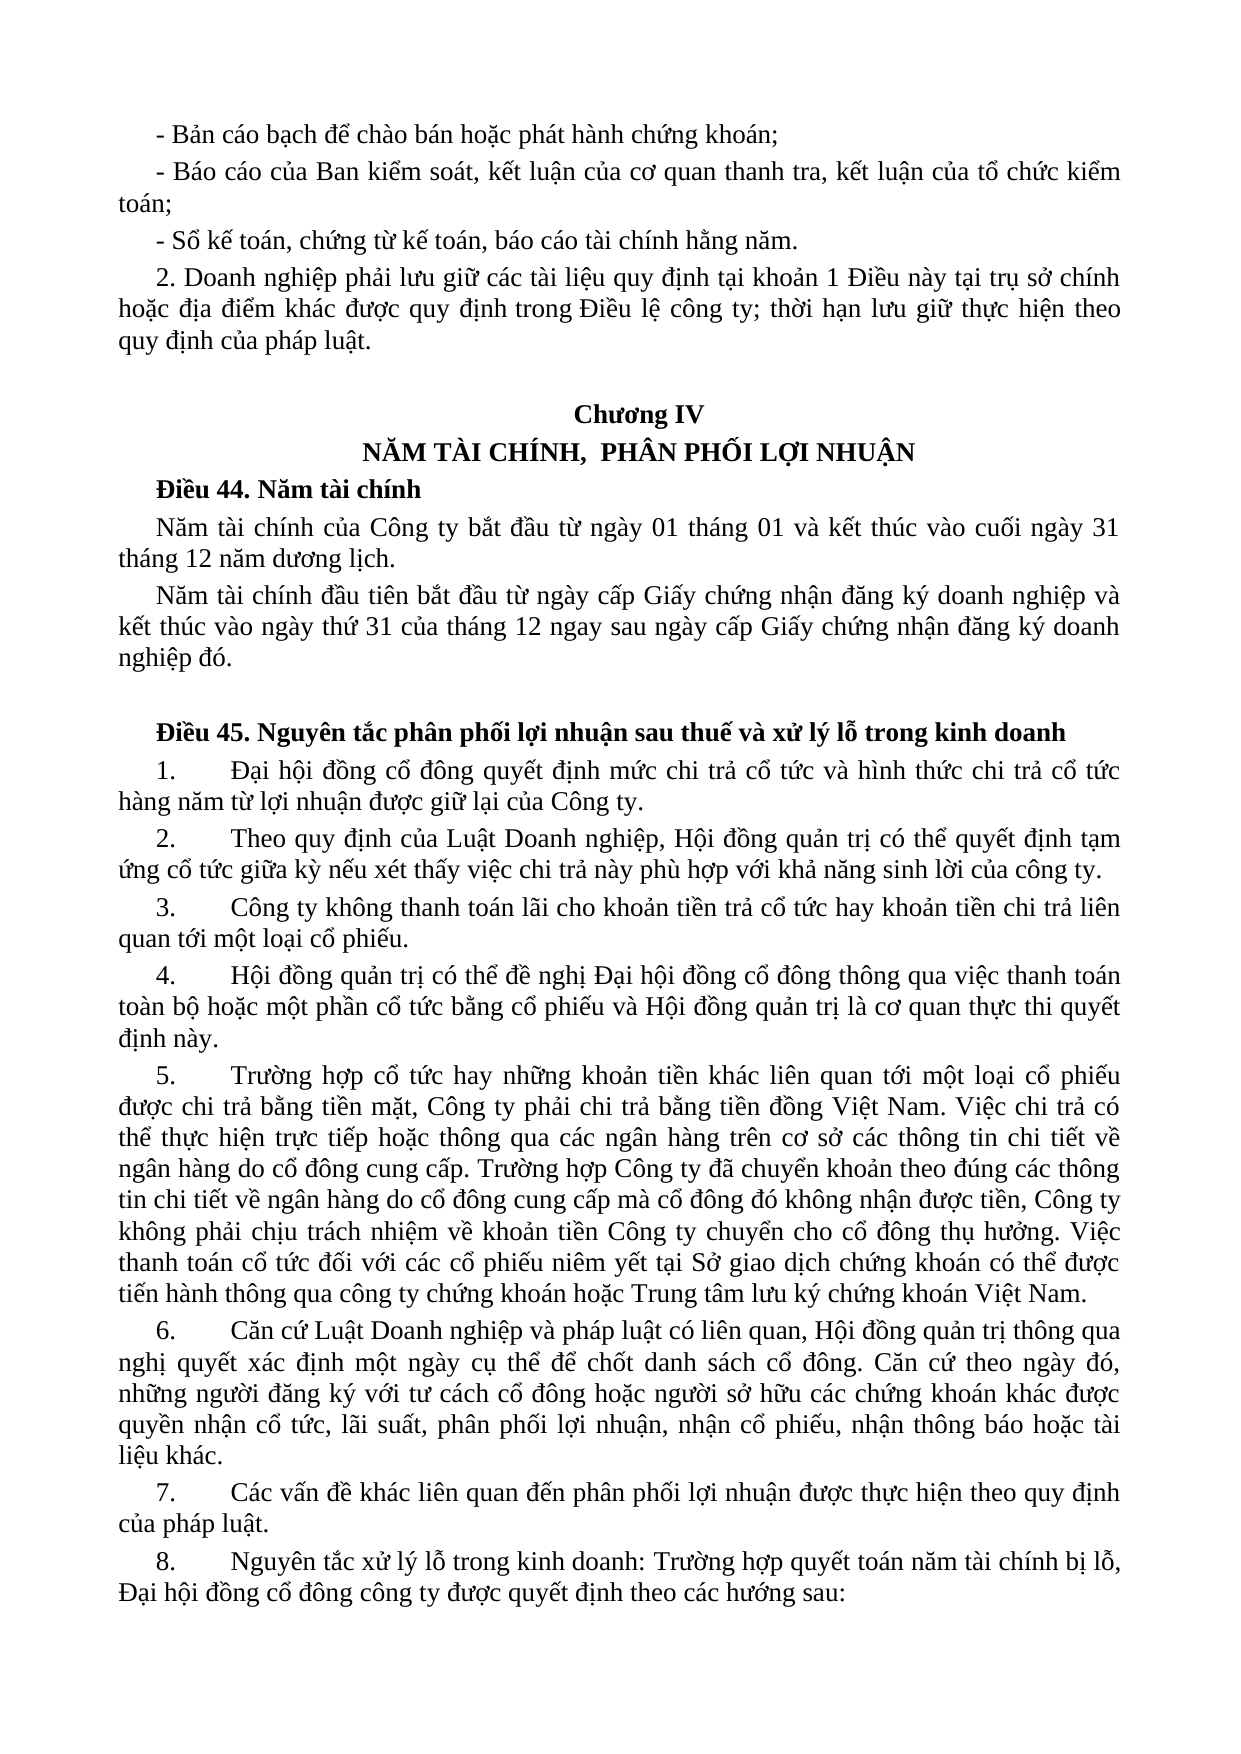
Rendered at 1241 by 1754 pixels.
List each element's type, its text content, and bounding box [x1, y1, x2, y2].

list - Bản cáo bạch để chào bán hoặc phát hành chứng khoán; [118, 118, 1122, 149]
list Căn cứ Luật Doanh nghiệp và pháp luật có liên quan, Hội đồng quản trị thông qua nghị quyết xác định một ngày cụ thể để chốt danh sách cổ đông. Căn cứ theo ngày đó, những người đăng ký với tư cách cổ đông hoặc người sở hữu các chứng khoán khác được quyền nhận cổ tức, lãi suất, phân phối lợi nhuận, nhận cổ phiếu, nhận thông báo hoặc tài liệu khác. [118, 1314, 1122, 1470]
list Công ty không thanh toán lãi cho khoản tiền trả cổ tức hay khoản tiền chi trả liên quan tới một loại cổ phiếu. [118, 891, 1122, 953]
list Đại hội đồng cổ đông quyết định mức chi trả cổ tức và hình thức chi trả cổ tức hàng năm từ lợi nhuận được giữ lại của Công ty. [118, 754, 1122, 816]
list - Sổ kế toán, chứng từ kế toán, báo cáo tài chính hằng năm. [118, 224, 1122, 255]
text Năm tài chính của Công ty bắt đầu từ ngày 01 tháng 01 và kết thúc vào cuối ngày 31 tháng 12 năm dương lịch. [118, 511, 1122, 573]
text Năm tài chính đầu tiên bắt đầu từ ngày cấp Giấy chứng nhận đăng ký doanh nghiệp và kết thúc vào ngày thứ 31 của tháng 12 ngay sau ngày cấp Giấy chứng nhận đăng ký doanh nghiệp đó. [118, 579, 1122, 673]
subtitle Chương IV [118, 398, 1122, 430]
list Các vấn đề khác liên quan đến phân phối lợi nhuận được thực hiện theo quy định của pháp luật. [118, 1476, 1122, 1539]
list Trường hợp cổ tức hay những khoản tiền khác liên quan tới một loại cổ phiếu được chi trả bằng tiền mặt, Công ty phải chi trả bằng tiền đồng Việt Nam. Việc chi trả có thể thực hiện trực tiếp hoặc thông qua các ngân hàng trên cơ sở các thông tin chi tiết về ngân hàng do cổ đông cung cấp. Trường hợp Công ty đã chuyển khoản theo đúng các thông tin chi tiết về ngân hàng do cổ đông cung cấp mà cổ đông đó không nhận được tiền, Công ty không phải chịu trách nhiệm về khoản tiền Công ty chuyển cho cổ đông thụ hưởng. Việc thanh toán cổ tức đối với các cổ phiếu niêm yết tại Sở giao dịch chứng khoán có thể được tiến hành thông qua công ty chứng khoán hoặc Trung tâm lưu ký chứng khoán Việt Nam. [118, 1059, 1122, 1308]
list 2. Doanh nghiệp phải lưu giữ các tài liệu quy định tại khoản 1 Điều này tại trụ sở chính hoặc địa điểm khác được quy định trong Điều lệ công ty; thời hạn lưu giữ thực hiện theo quy định của pháp luật. [118, 261, 1122, 355]
text NĂM TÀI CHÍNH, PHÂN PHỐI LỢI NHUẬN [118, 436, 1122, 467]
subtitle Điều 45. Nguyên tắc phân phối lợi nhuận sau thuế và xử lý lỗ trong kinh doanh [118, 716, 1122, 747]
list Nguyên tắc xử lý lỗ trong kinh doanh: Trường hợp quyết toán năm tài chính bị lỗ, Đại hội đồng cổ đông công ty được quyết định theo các hướng sau: [118, 1545, 1122, 1607]
subtitle Điều 44. Năm tài chính [118, 473, 1122, 504]
list - Báo cáo của Ban kiểm soát, kết luận của cơ quan thanh tra, kết luận của tổ chức kiểm toán; [118, 156, 1122, 218]
list Hội đồng quản trị có thể đề nghị Đại hội đồng cổ đông thông qua việc thanh toán toàn bộ hoặc một phần cổ tức bằng cổ phiếu và Hội đồng quản trị là cơ quan thực thi quyết định này. [118, 959, 1122, 1053]
list Theo quy định của Luật Doanh nghiệp, Hội đồng quản trị có thể quyết định tạm ứng cổ tức giữa kỳ nếu xét thấy việc chi trả này phù hợp với khả năng sinh lời của công ty. [118, 822, 1122, 884]
